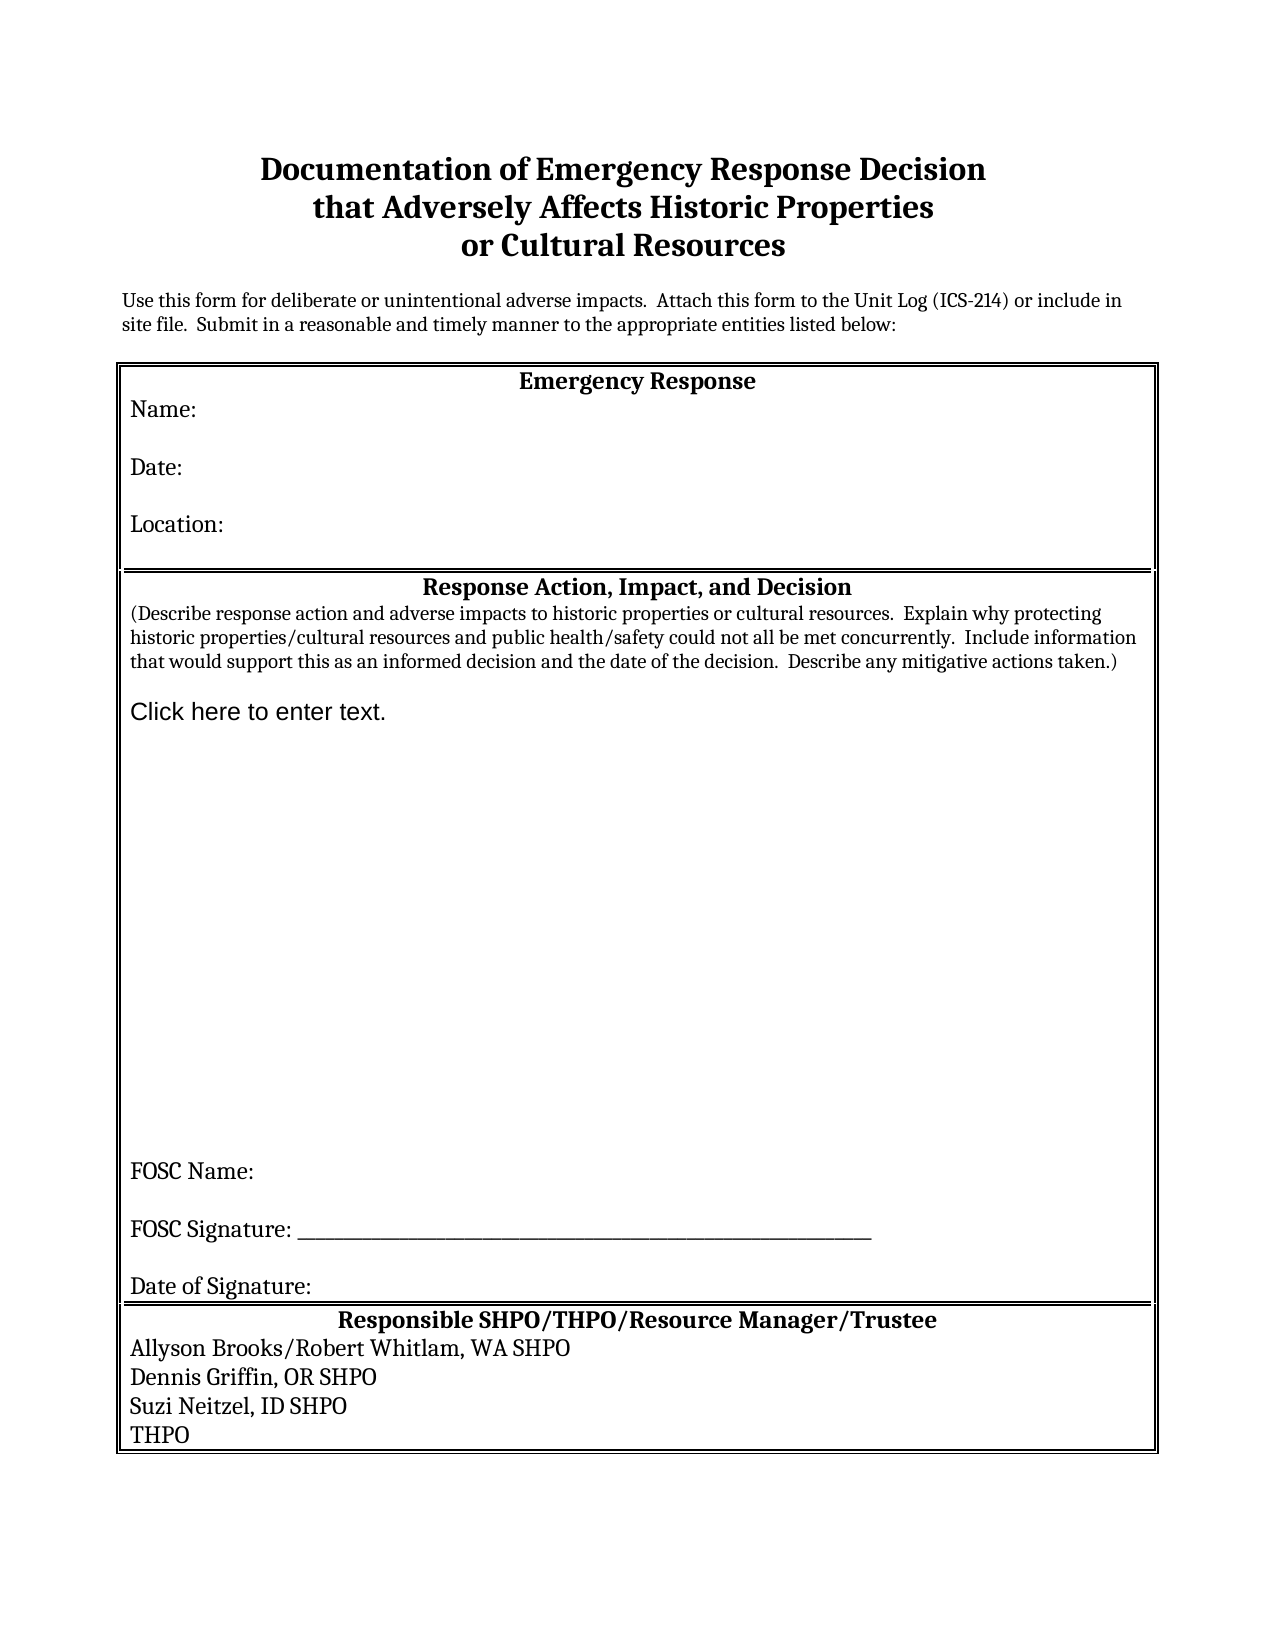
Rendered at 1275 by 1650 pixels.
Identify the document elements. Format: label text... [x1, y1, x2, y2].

text Use this form for deliberate or unintentional adverse impacts. Attach this form to the Unit Log (ICS-214) or include in site file. Submit in a reasonable and timely manner to the appropriate entities listed below: [122, 289, 1125, 337]
table_cell Responsible SHPO/THPO/Resource Manager/Trustee Allyson Brooks/Robert Whitlam, WA SHPO Dennis Griffin, OR SHPO Suzi Neitzel, ID SHPO THPO [119, 1301, 1157, 1449]
text that Adversely Affects Historic Properties [122, 188, 1125, 227]
table_header Emergency Response Name: Date: Location: [121, 367, 1154, 568]
table_cell Response Action, Impact, and Decision (Describe response action and adverse impacts to historic properties or cultural resources. Explain why protecting historic properties/cultural resources and public health/safety could not all be met concurrently. Include information that would support this as an informed decision and the date of the decision. Describe any mitigative actions taken.) FOSC Name: FOSC Signature: ______________________________________________________________ Date of Signature: [119, 568, 1157, 1301]
text Documentation of Emergency Response Decision [122, 150, 1125, 188]
text or Cultural Resources [122, 227, 1125, 265]
